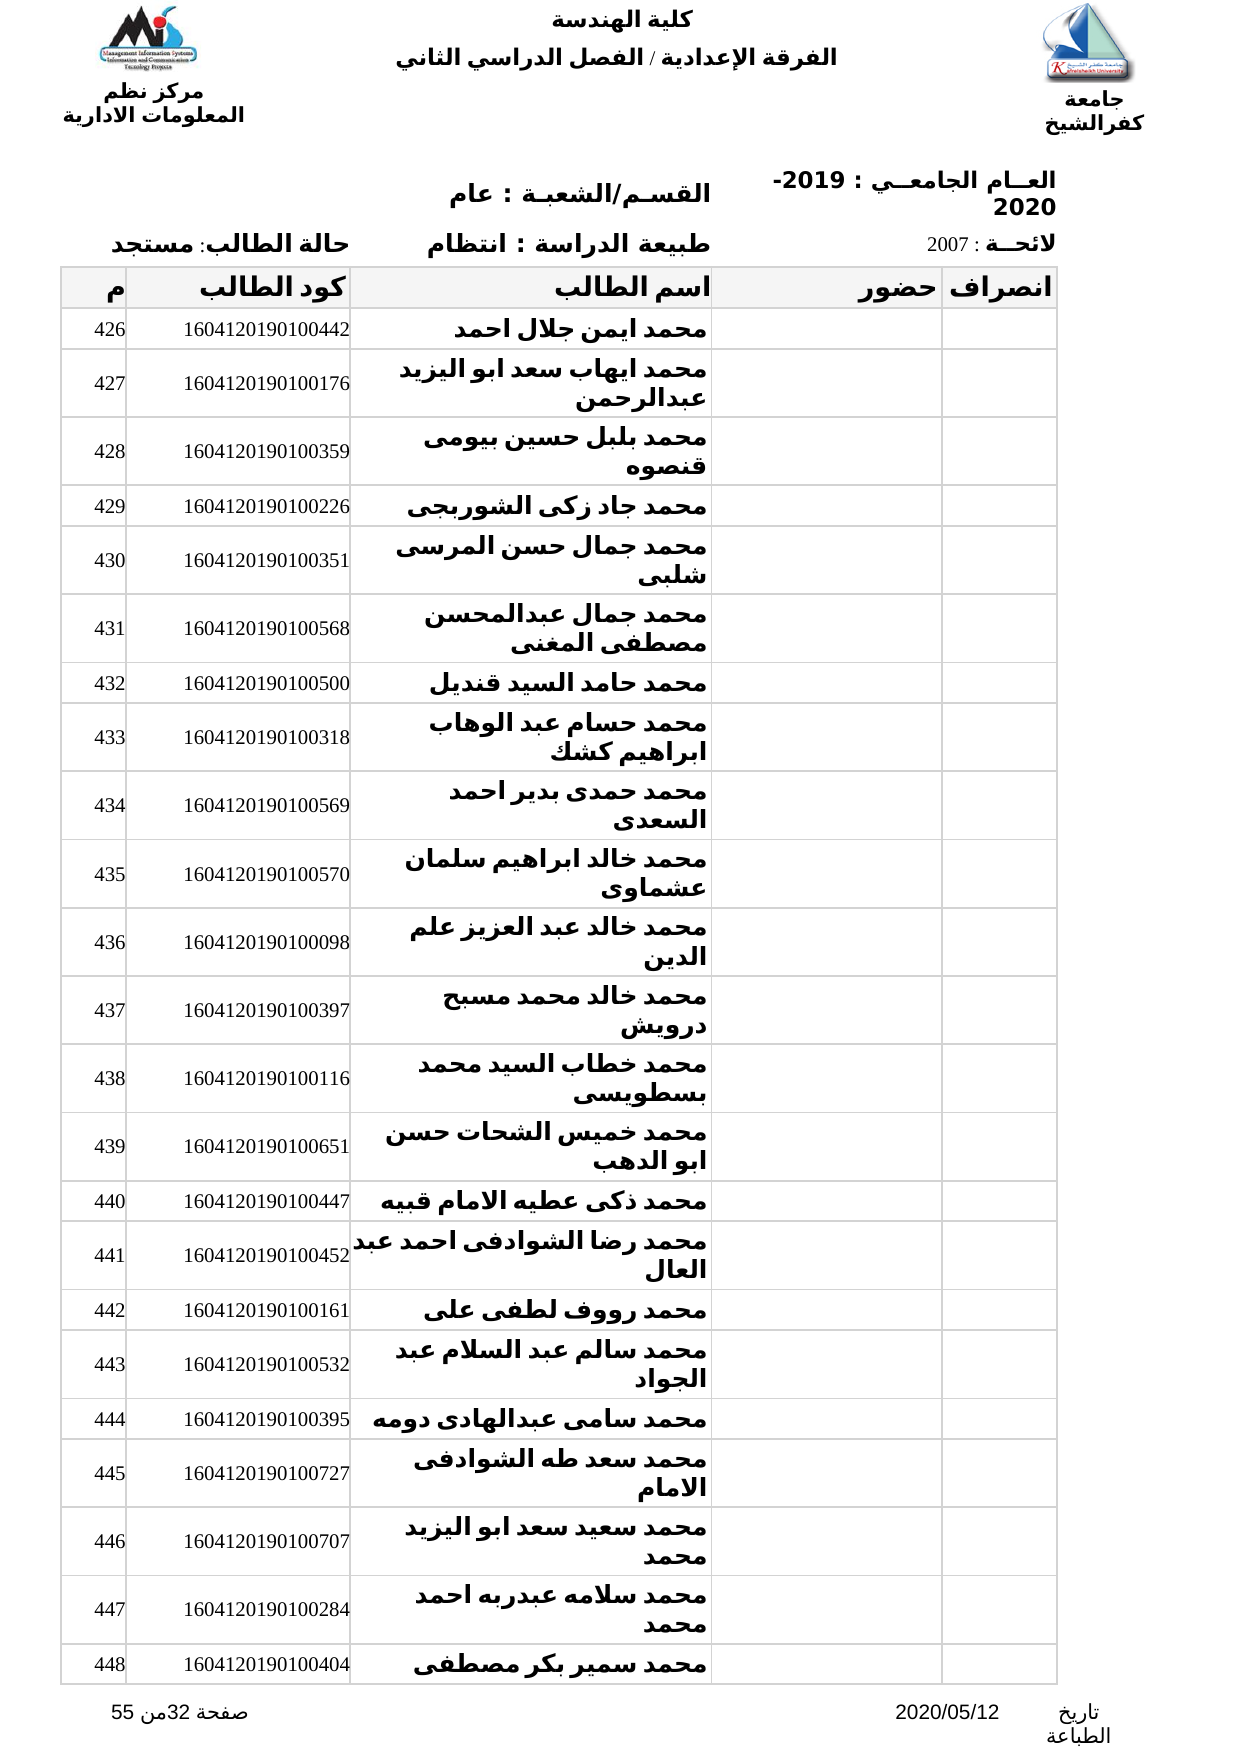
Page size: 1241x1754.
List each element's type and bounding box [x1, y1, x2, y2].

picture [95, 0, 202, 72]
table_header [49, 168, 1172, 1685]
picture [1036, 0, 1137, 83]
